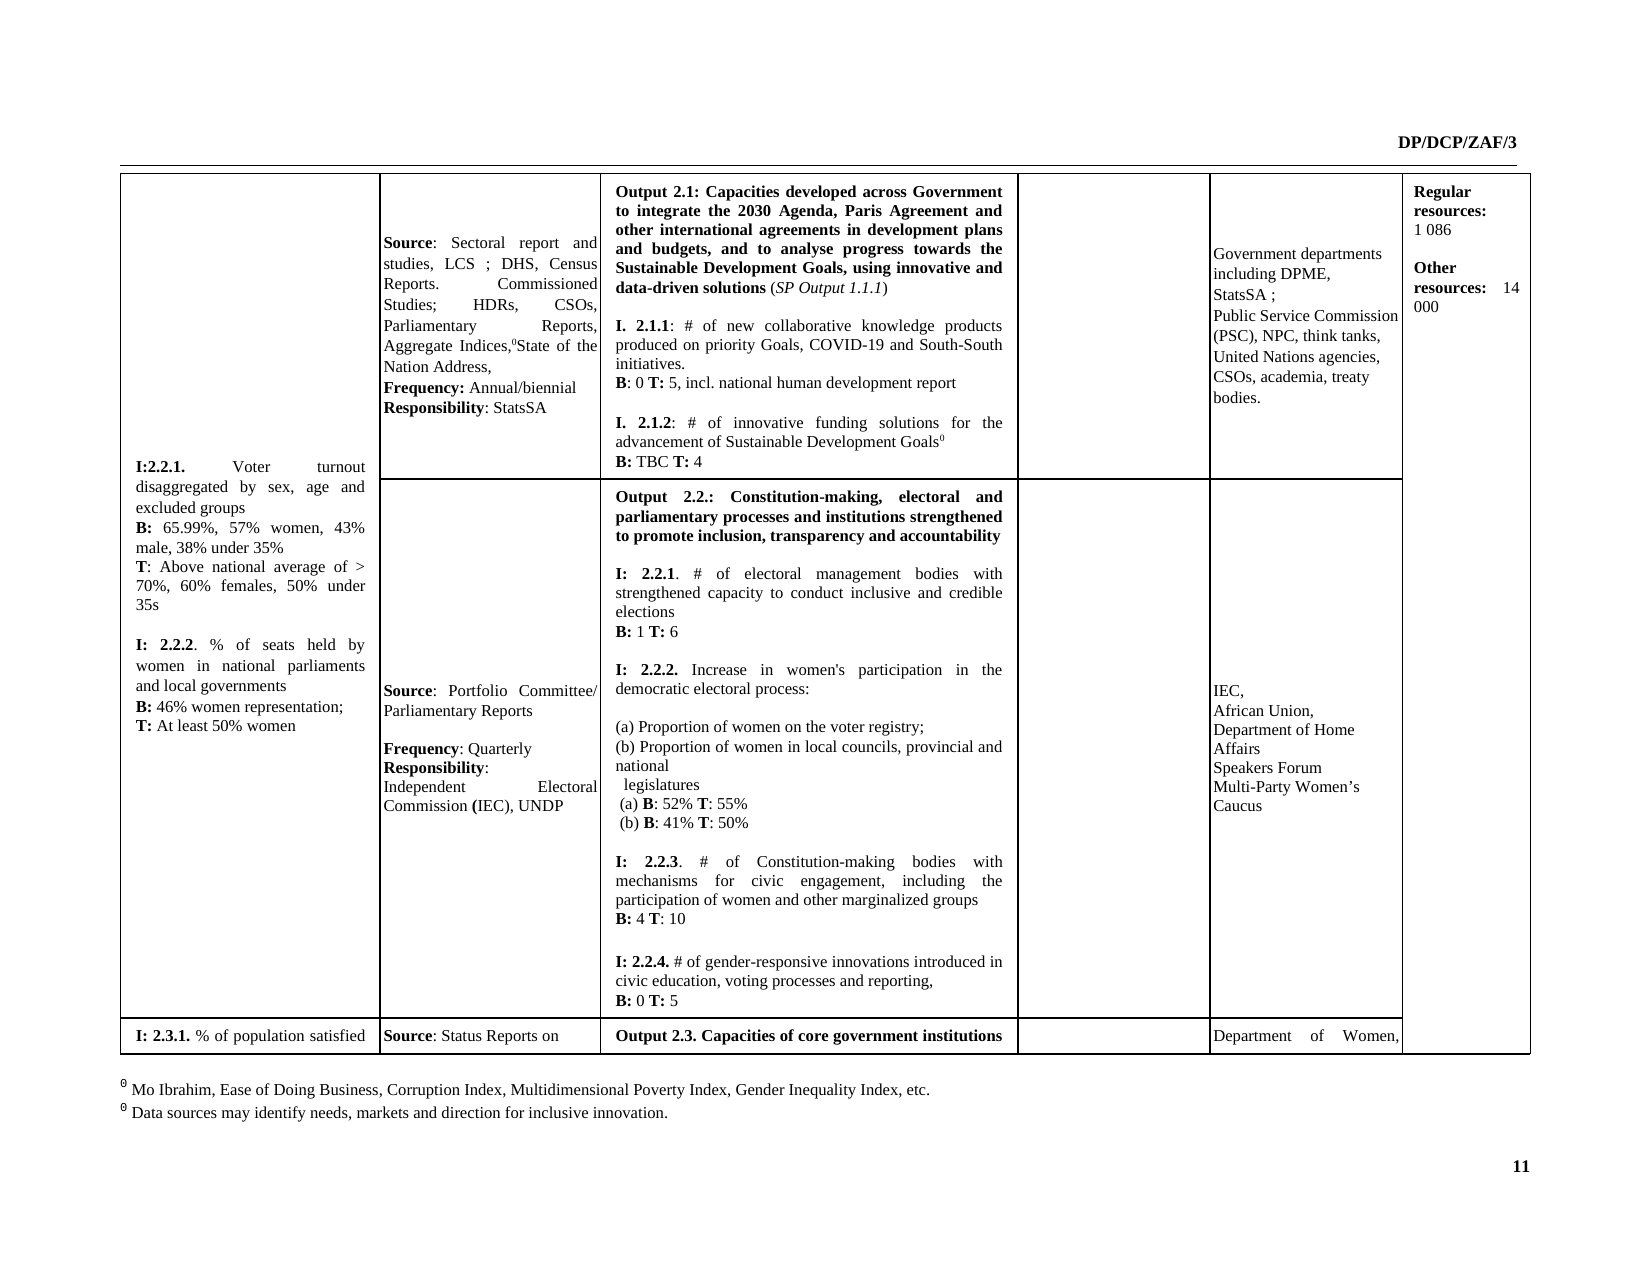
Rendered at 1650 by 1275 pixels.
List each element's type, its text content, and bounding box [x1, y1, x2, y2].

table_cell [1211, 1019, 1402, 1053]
table_cell Output 2.2.: Constitution-making, electoral and parliamentary processes and institutions strengthened to promote inclusion, transparency and accountability I: 2.2.1. # of electoral management bodies with strengthened capacity to conduct inclusive and credible elections B: 1 T: 6 I: 2.2.2. Increase in women's participation in the democratic electoral process: (a) Proportion of women on the voter registry; (b) Proportion of women in local councils, provincial and national legislatures (a) B: 52% T: 55% (b) B: 41% T: 50% I: 2.2.3. # of Constitution-making bodies with mechanisms for civic engagement, including the participation of women and other marginalized groups B: 4 T: 10 I: 2.2.4. # of gender-responsive innovations introduced in civic education, voting processes and reporting, B: 0 T: 5 [601, 480, 1017, 1017]
table_cell [1019, 1019, 1209, 1053]
table_header Government departments including DPME, StatsSA ; Public Service Commission (PSC), NPC, think tanks, United Nations agencies, CSOs, academia, treaty bodies. [1211, 174, 1402, 478]
table_header I:2.2.1. Voter turnout disaggregated by sex, age and excluded groups B: 65.99%, 57% women, 43% male, 38% under 35% T: Above national average of > 70%, 60% females, 50% under 35s I: 2.2.2. % of seats held by women in national parliaments and local governments B: 46% women representation; T: At least 50% women [121, 174, 379, 1017]
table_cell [381, 1019, 600, 1053]
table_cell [121, 1019, 379, 1053]
table_header Source: Sectoral report and studies, LCS ; DHS, Census Reports. Commissioned Studies; HDRs, CSOs, Parliamentary Reports, Aggregate Indices,State of the Nation Address, Frequency: Annual/biennial Responsibility: StatsSA [381, 174, 600, 478]
table_cell [1019, 480, 1209, 1017]
table_cell Source: Portfolio Committee/ Parliamentary Reports Frequency: Quarterly Responsibility: Independent Electoral Commission (IEC), UNDP [381, 480, 600, 1017]
table_cell IEC, African Union, Department of Home Affairs Speakers Forum Multi-Party Women’s Caucus [1211, 480, 1402, 1017]
table_header Output 2.1: Capacities developed across Government to integrate the 2030 Agenda, Paris Agreement and other international agreements in development plans and budgets, and to analyse progress towards the Sustainable Development Goals, using innovative and data-driven solutions (SP Output 1.1.1) I. 2.1.1: # of new collaborative knowledge products produced on priority Goals, COVID-19 and South-South initiatives. B: 0 T: 5, incl. national human development report I. 2.1.2: # of innovative funding solutions for the advancement of Sustainable Development Goals B: TBC T: 4 [601, 174, 1017, 478]
table_header [1019, 174, 1209, 478]
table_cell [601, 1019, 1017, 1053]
table_header Regular resources: 1 086 Other resources: 14 000 [1403, 174, 1530, 1053]
